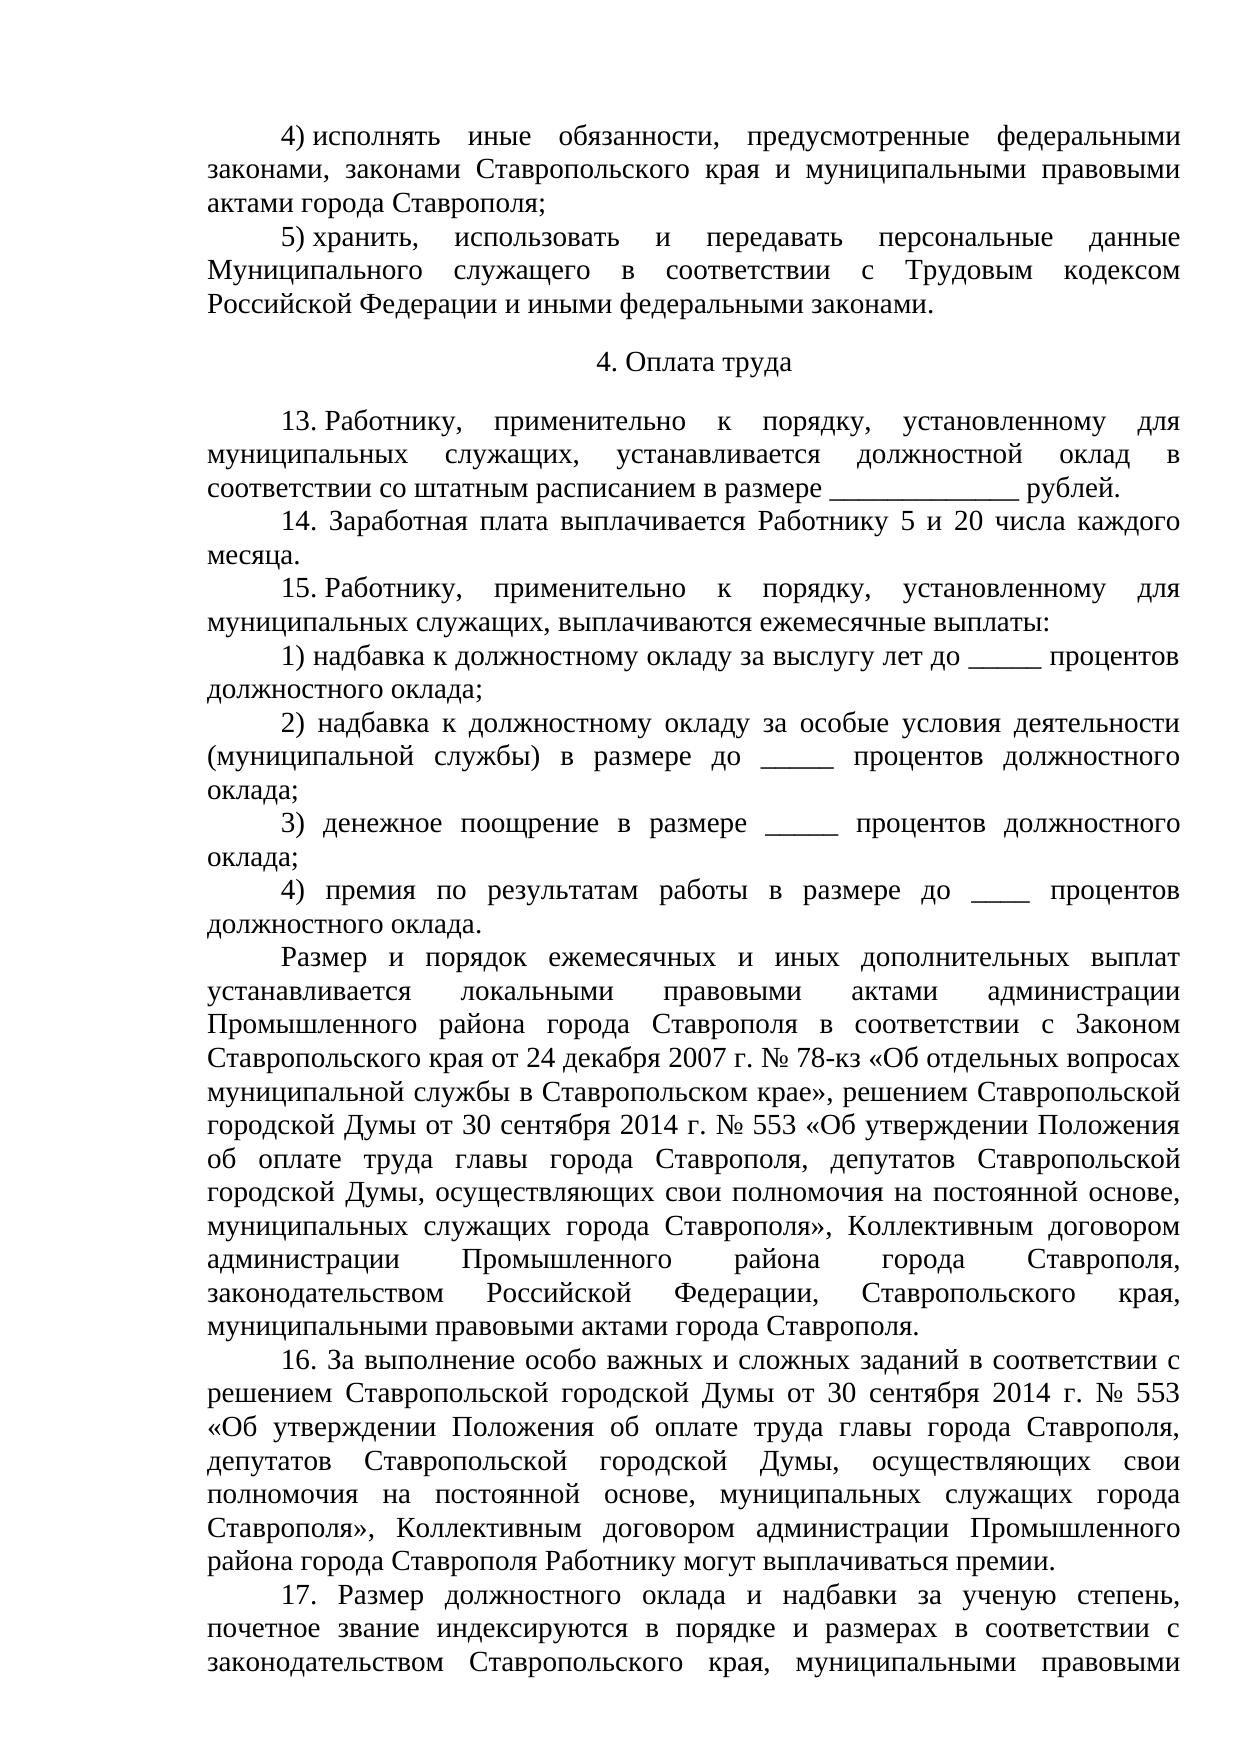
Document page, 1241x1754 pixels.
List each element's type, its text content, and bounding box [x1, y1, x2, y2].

text 13. Работнику, применительно к порядку, установленному для муниципальных служащих, устанавливается должностной оклад в соответствии со штатным расписанием в размере _____________ рублей. [207, 403, 1181, 503]
text 4) премия по результатам работы в размере до ____ процентов должностного оклада. [207, 872, 1181, 939]
text 1) надбавка к должностному окладу за выслугу лет до _____ процентов должностного оклада; [207, 638, 1181, 705]
text 5) хранить, использовать и передавать персональные данные Муниципального служащего в соответствии с Трудовым кодексом Российской Федерации и иными федеральными законами. [207, 219, 1181, 319]
text 2) надбавка к должностному окладу за особые условия деятельности (муниципальной службы) в размере до _____ процентов должностного оклада; [207, 705, 1181, 805]
text Размер и порядок ежемесячных и иных дополнительных выплат устанавливается локальными правовыми актами администрации Промышленного района города Ставрополя в соответствии с Законом Ставропольского края от 24 декабря 2007 г. № 78-кз «Об отдельных вопросах муниципальной службы в Ставропольском крае», решением Ставропольской городской Думы от 30 сентября 2014 г. № 553 «Об утверждении Положения об оплате труда главы города Ставрополя, депутатов Ставропольской городской Думы, осуществляющих свои полномочия на постоянной основе, муниципальных служащих города Ставрополя», Коллективным договором администрации Промышленного района города Ставрополя, законодательством Российской Федерации, Ставропольского края, муниципальными правовыми актами города Ставрополя. [207, 939, 1181, 1342]
text 16. За выполнение особо важных и сложных заданий в соответствии с решением Ставропольской городской Думы от 30 сентября 2014 г. № 553 «Об утверждении Положения об оплате труда главы города Ставрополя, депутатов Ставропольской городской Думы, осуществляющих свои полномочия на постоянной основе, муниципальных служащих города Ставрополя», Коллективным договором администрации Промышленного района города Ставрополя Работнику могут выплачиваться премии. [207, 1342, 1181, 1577]
text 4. Оплата труда [207, 344, 1181, 378]
text 3) денежное поощрение в размере _____ процентов должностного оклада; [207, 805, 1181, 872]
text 15. Работнику, применительно к порядку, установленному для муниципальных служащих, выплачиваются ежемесячные выплаты: [207, 571, 1181, 638]
text 4) исполнять иные обязанности, предусмотренные федеральными законами, законами Ставропольского края и муниципальными правовыми актами города Ставрополя; [207, 118, 1181, 219]
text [207, 1577, 1181, 1677]
text 14. Заработная плата выплачивается Работнику 5 и 20 числа каждого месяца. [207, 503, 1181, 571]
